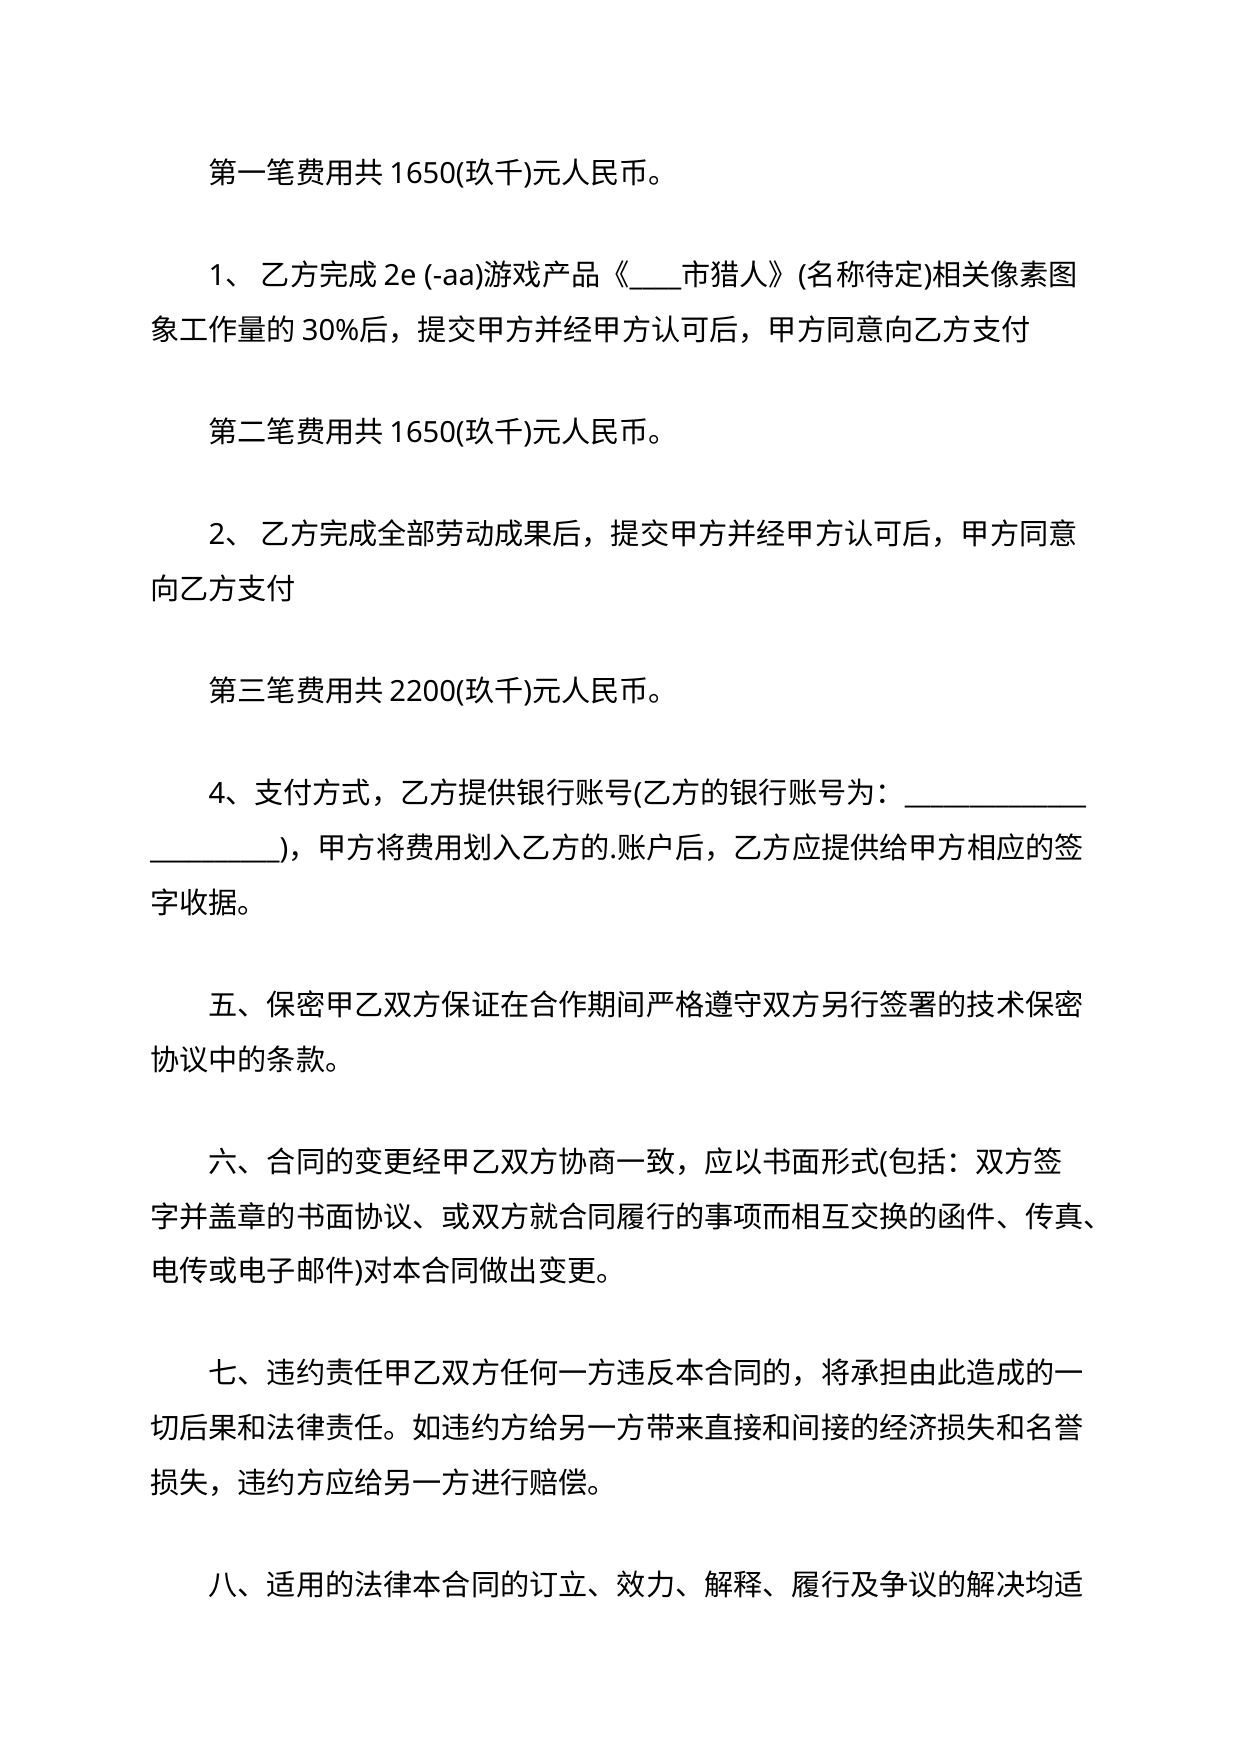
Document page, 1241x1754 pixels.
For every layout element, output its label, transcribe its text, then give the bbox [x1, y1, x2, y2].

text 五、保密甲乙双方保证在合作期间严格遵守双方另行签署的技术保密协议中的条款。 [150, 981, 1090, 1079]
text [150, 1562, 1090, 1604]
text 1、 乙方完成2e (-aa)游戏产品《____市猎人》(名称待定)相关像素图象工作量的30%后，提交甲方并经甲方认可后，甲方同意向乙方支付 [150, 252, 1090, 349]
text 第二笔费用共1650(玖千)元人民币。 [150, 409, 1090, 451]
text 第三笔费用共2200(玖千)元人民币。 [150, 668, 1090, 710]
text 4、支付方式，乙方提供银行账号(乙方的银行账号为：________________________)，甲方将费用划入乙方的.账户后，乙方应提供给甲方相应的签字收据。 [150, 770, 1090, 922]
text 2、 乙方完成全部劳动成果后，提交甲方并经甲方认可后，甲方同意向乙方支付 [150, 511, 1090, 608]
text 七、违约责任甲乙双方任何一方违反本合同的，将承担由此造成的一切后果和法律责任。如违约方给另一方带来直接和间接的经济损失和名誉损失，违约方应给另一方进行赔偿。 [150, 1350, 1090, 1502]
text 第一笔费用共1650(玖千)元人民币。 [150, 150, 1090, 192]
text 六、合同的变更经甲乙双方协商一致，应以书面形式(包括：双方签字并盖章的书面协议、或双方就合同履行的事项而相互交换的函件、传真、电传或电子邮件)对本合同做出变更。 [150, 1138, 1090, 1290]
